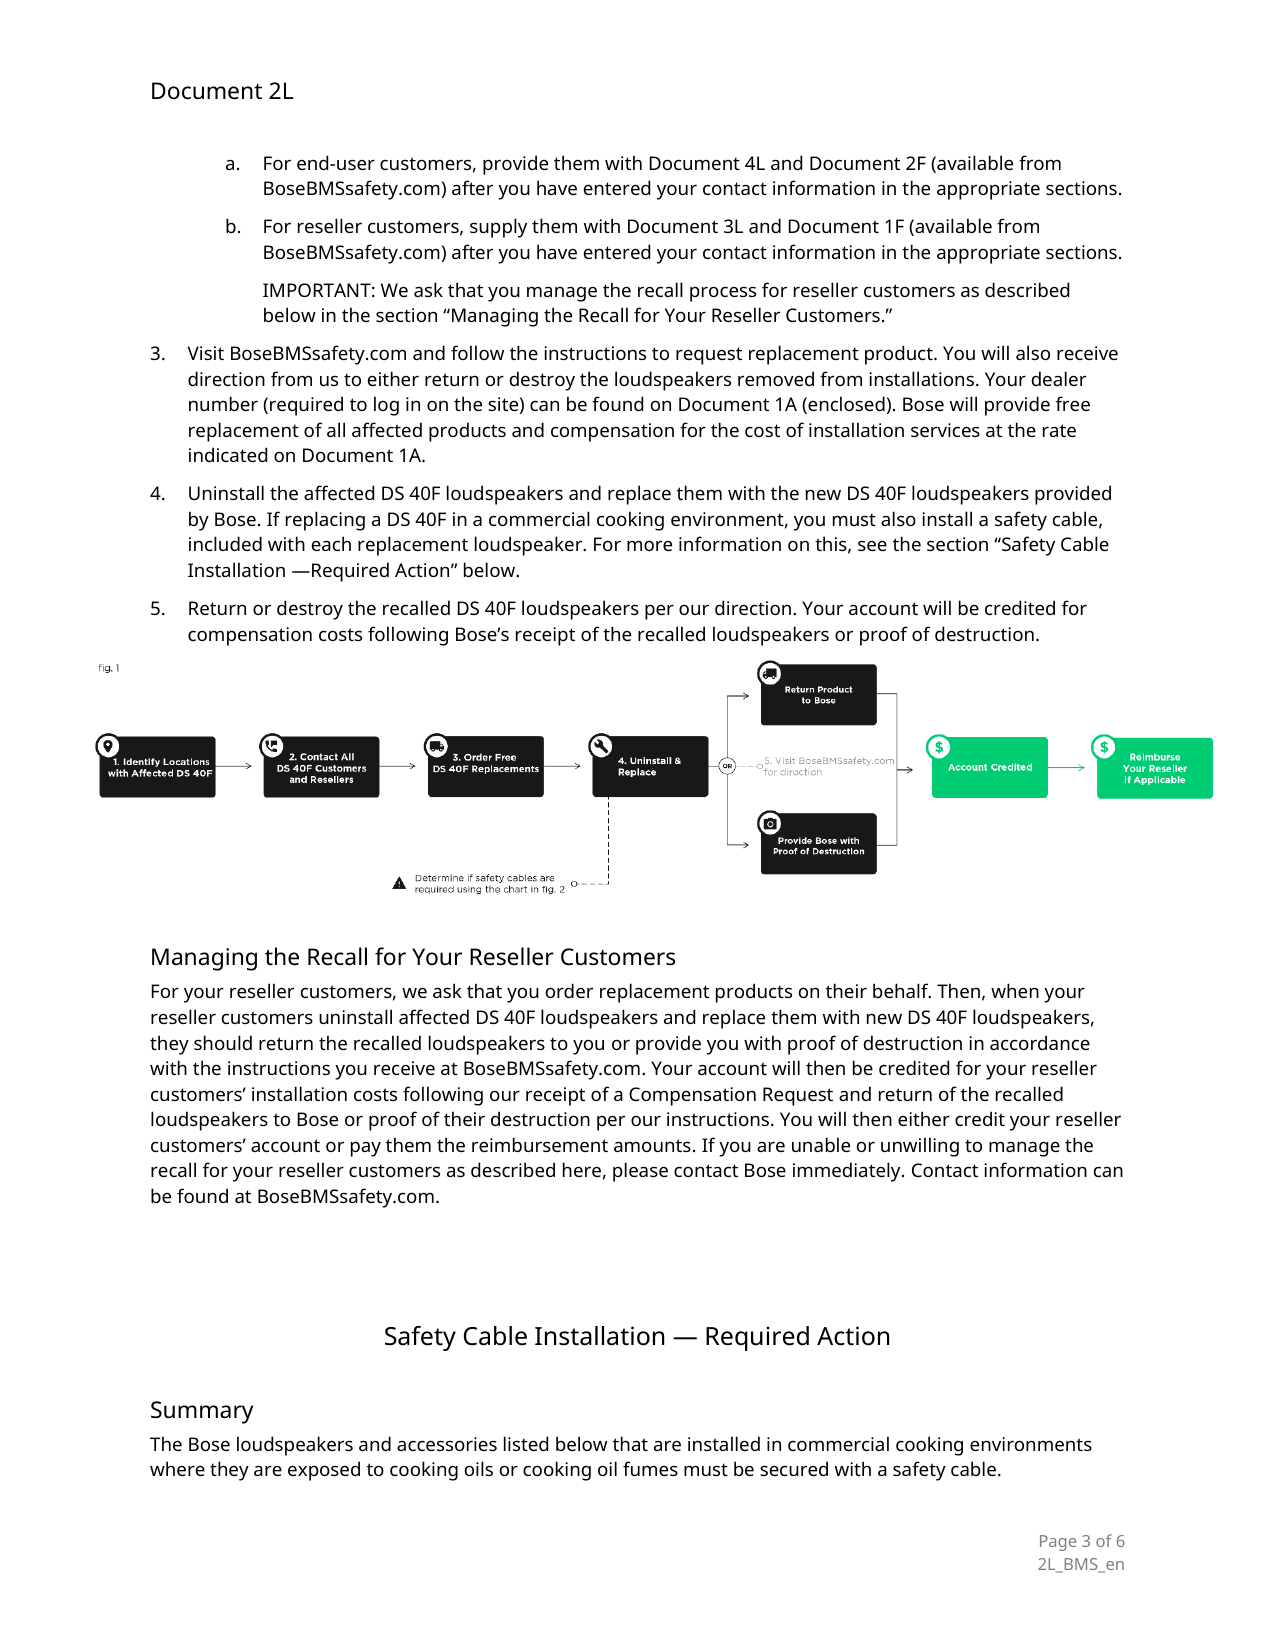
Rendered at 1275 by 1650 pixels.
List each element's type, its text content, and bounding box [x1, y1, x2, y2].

list For reseller customers, supply them with Document 3L and Document 1F (available from BoseBMSsafety.com) after you have entered your contact information in the appropriate sections. [225, 213, 1125, 264]
list IMPORTANT: We ask that you manage the recall process for reseller customers as described below in the section “Managing the Recall for Your Reseller Customers.” [262, 277, 1125, 328]
list Uninstall the affected DS 40F loudspeakers and replace them with the new DS 40F loudspeakers provided by Bose. If replacing a DS 40F in a commercial cooking environment, you must also install a safety cable, included with each replacement loudspeaker. For more information on this, see the section “Safety Cable Installation —Required Action” below. [150, 481, 1125, 583]
text For your reseller customers, we ask that you order replacement products on their behalf. Then, when your reseller customers uninstall affected DS 40F loudspeakers and replace them with new DS 40F loudspeakers, they should return the recalled loudspeakers to you or provide you with proof of destruction in accordance with the instructions you receive at BoseBMSsafety.com. Your account will then be credited for your reseller customers’ installation costs following our receipt of a Compensation Request and return of the recalled loudspeakers to Bose or proof of their destruction per our instructions. You will then either credit your reseller customers’ account or pay them the reimbursement amounts. If you are unable or unwilling to manage the recall for your reseller customers as described here, please contact Bose immediately. Contact information can be found at BoseBMSsafety.com. [150, 979, 1125, 1208]
text The Bose loudspeakers and accessories listed below that are installed in commercial cooking environments where they are exposed to cooking oils or cooking oil fumes must be secured with a safety cable. [150, 1431, 1125, 1482]
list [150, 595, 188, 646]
list Visit BoseBMSsafety.com and follow the instructions to request replacement product. You will also receive direction from us to either return or destroy the loudspeakers removed from installations. Your dealer number (required to log in on the site) can be found on Document 1A (enclosed). Bose will provide free replacement of all affected products and compensation for the cost of installation services at the rate indicated on Document 1A. [150, 341, 1125, 468]
text Managing the Recall for Your Reseller Customers [150, 941, 1125, 972]
picture [93, 658, 1216, 895]
list For end-user customers, provide them with Document 4L and Document 2F (available from BoseBMSsafety.com) after you have entered your contact information in the appropriate sections. [225, 150, 1125, 201]
text Safety Cable Installation — Required Action [150, 1319, 1125, 1353]
text Summary [150, 1394, 1125, 1425]
